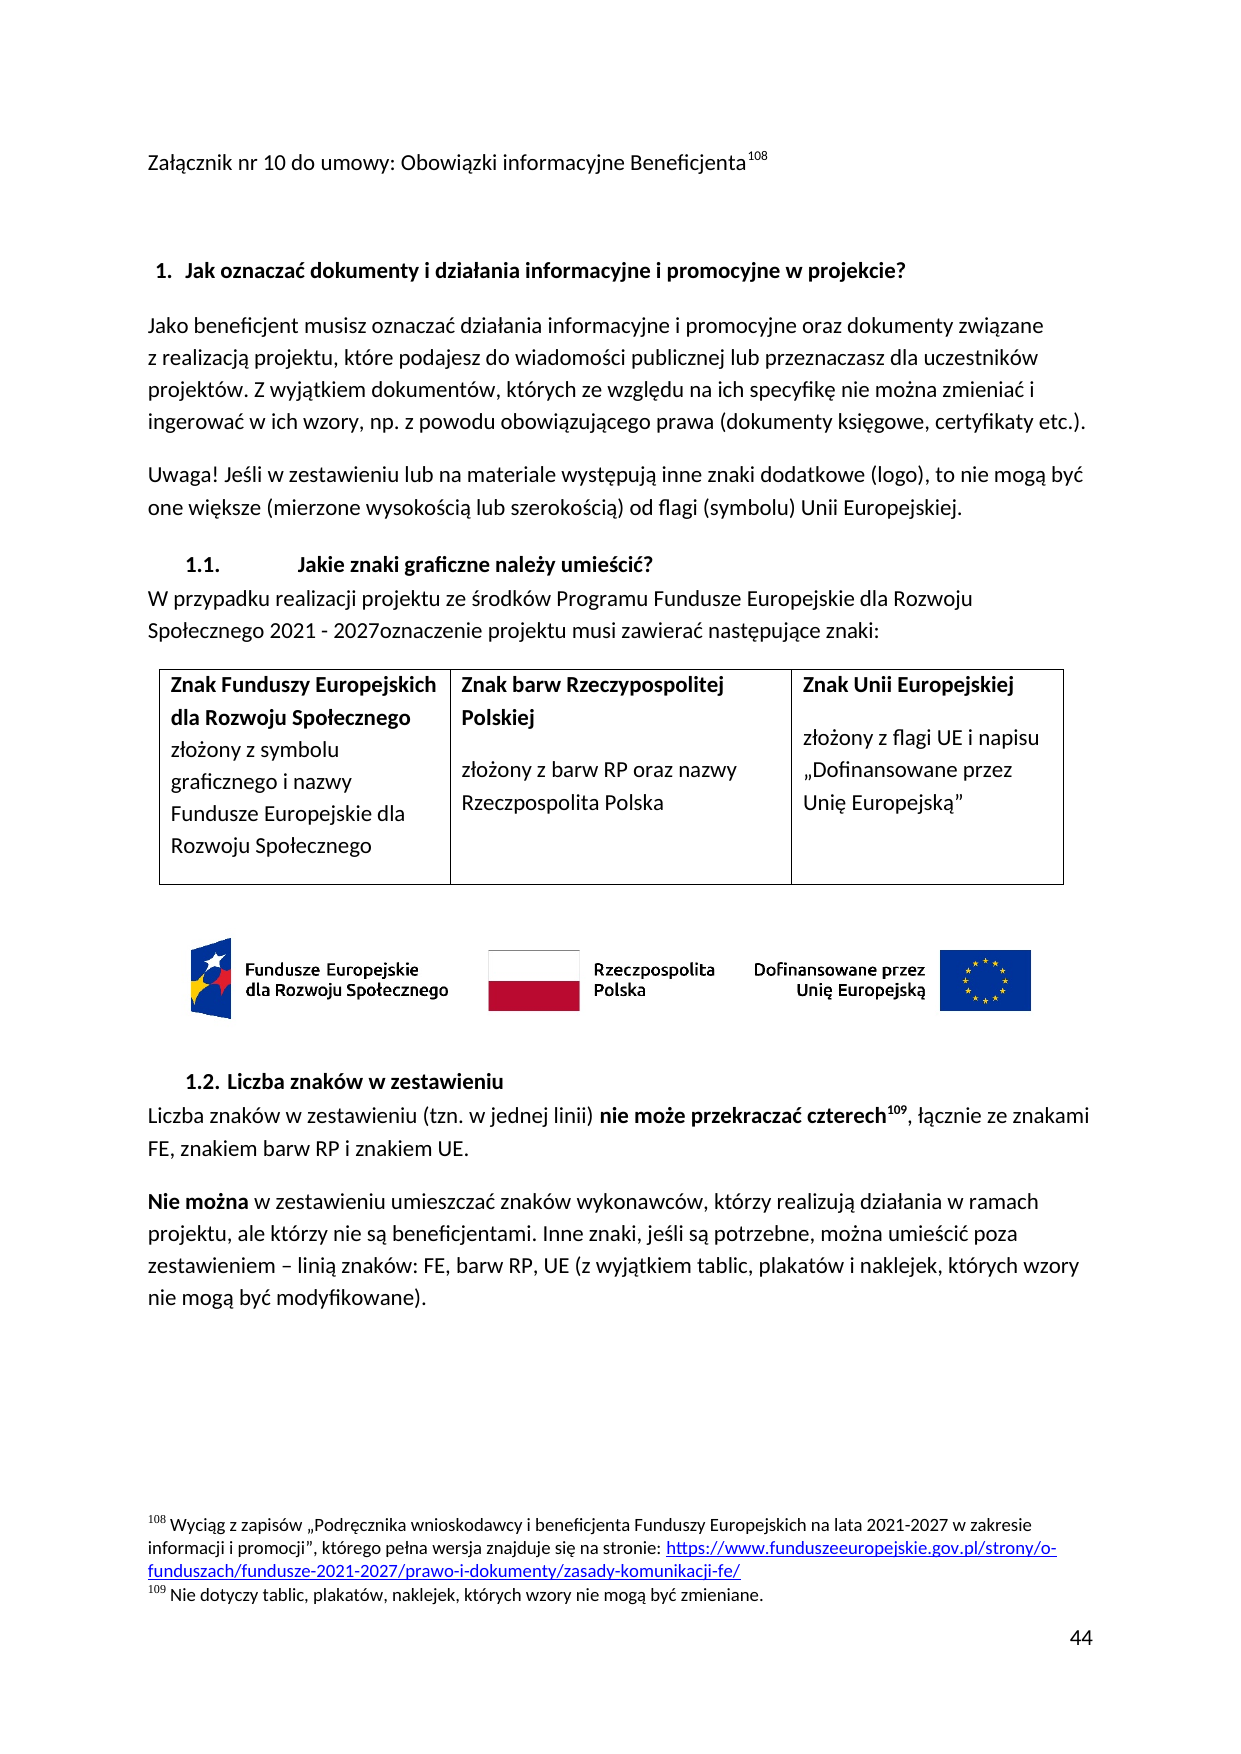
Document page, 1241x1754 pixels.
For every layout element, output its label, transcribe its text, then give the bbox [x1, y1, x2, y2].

text Liczba znaków w zestawieniu (tzn. w jednej linii) nie może przekraczać czterech, łącznie ze znakami FE, znakiem barw RP i znakiem UE. [148, 1102, 1093, 1162]
text W przypadku realizacji projektu ze środków Programu Fundusze Europejskie dla Rozwoju Społecznego 2021 - 2027oznaczenie projektu musi zawierać następujące znaki: [148, 584, 1093, 644]
text Jako beneficjent musisz oznaczać działania informacyjne i promocyjne oraz dokumenty związane z realizacją projektu, które podajesz do wiadomości publicznej lub przeznaczasz dla uczestników projektów. Z wyjątkiem dokumentów, których ze względu na ich specyfikę nie można zmieniać i ingerować w ich wzory, np. z powodu obowiązującego prawa (dokumenty księgowe, certyfikaty etc.). [148, 311, 1093, 436]
subtitle Jak oznaczać dokumenty i działania informacyjne i promocyjne w projekcie? [155, 256, 1093, 284]
table_header Znak Unii Europejskiej złożony z flagi UE i napisu „Dofinansowane przez Unię Europejską” [792, 670, 1063, 884]
subtitle Jakie znaki graficzne należy umieścić? [185, 550, 1093, 578]
text Nie można w zestawieniu umieszczać znaków wykonawców, którzy realizują działania w ramach projektu, ale którzy nie są beneficjentami. Inne znaki, jeśli są potrzebne, można umieścić poza zestawieniem – linią znaków: FE, barw RP, UE (z wyjątkiem tablic, plakatów i naklejek, których wzory nie mogą być modyfikowane). [148, 1187, 1093, 1311]
table_cell [159, 885, 1063, 1042]
table_header Znak barw Rzeczypospolitej Polskiej złożony z barw RP oraz nazwy Rzeczpospolita Polska [451, 670, 791, 884]
subtitle Liczba znaków w zestawieniu [185, 1067, 1093, 1095]
table_header Znak Funduszy Europejskich dla Rozwoju Społecznego złożony z symbolu graficznego i nazwy Fundusze Europejskie dla Rozwoju Społecznego [160, 670, 450, 884]
text Załącznik nr 10 do umowy: Obowiązki informacyjne Beneficjenta [148, 148, 1093, 176]
picture [170, 917, 1051, 1039]
text Uwaga! Jeśli w zestawieniu lub na materiale występują inne znaki dodatkowe (logo), to nie mogą być one większe (mierzone wysokością lub szerokością) od flagi (symbolu) Unii Europejskiej. [148, 461, 1093, 521]
